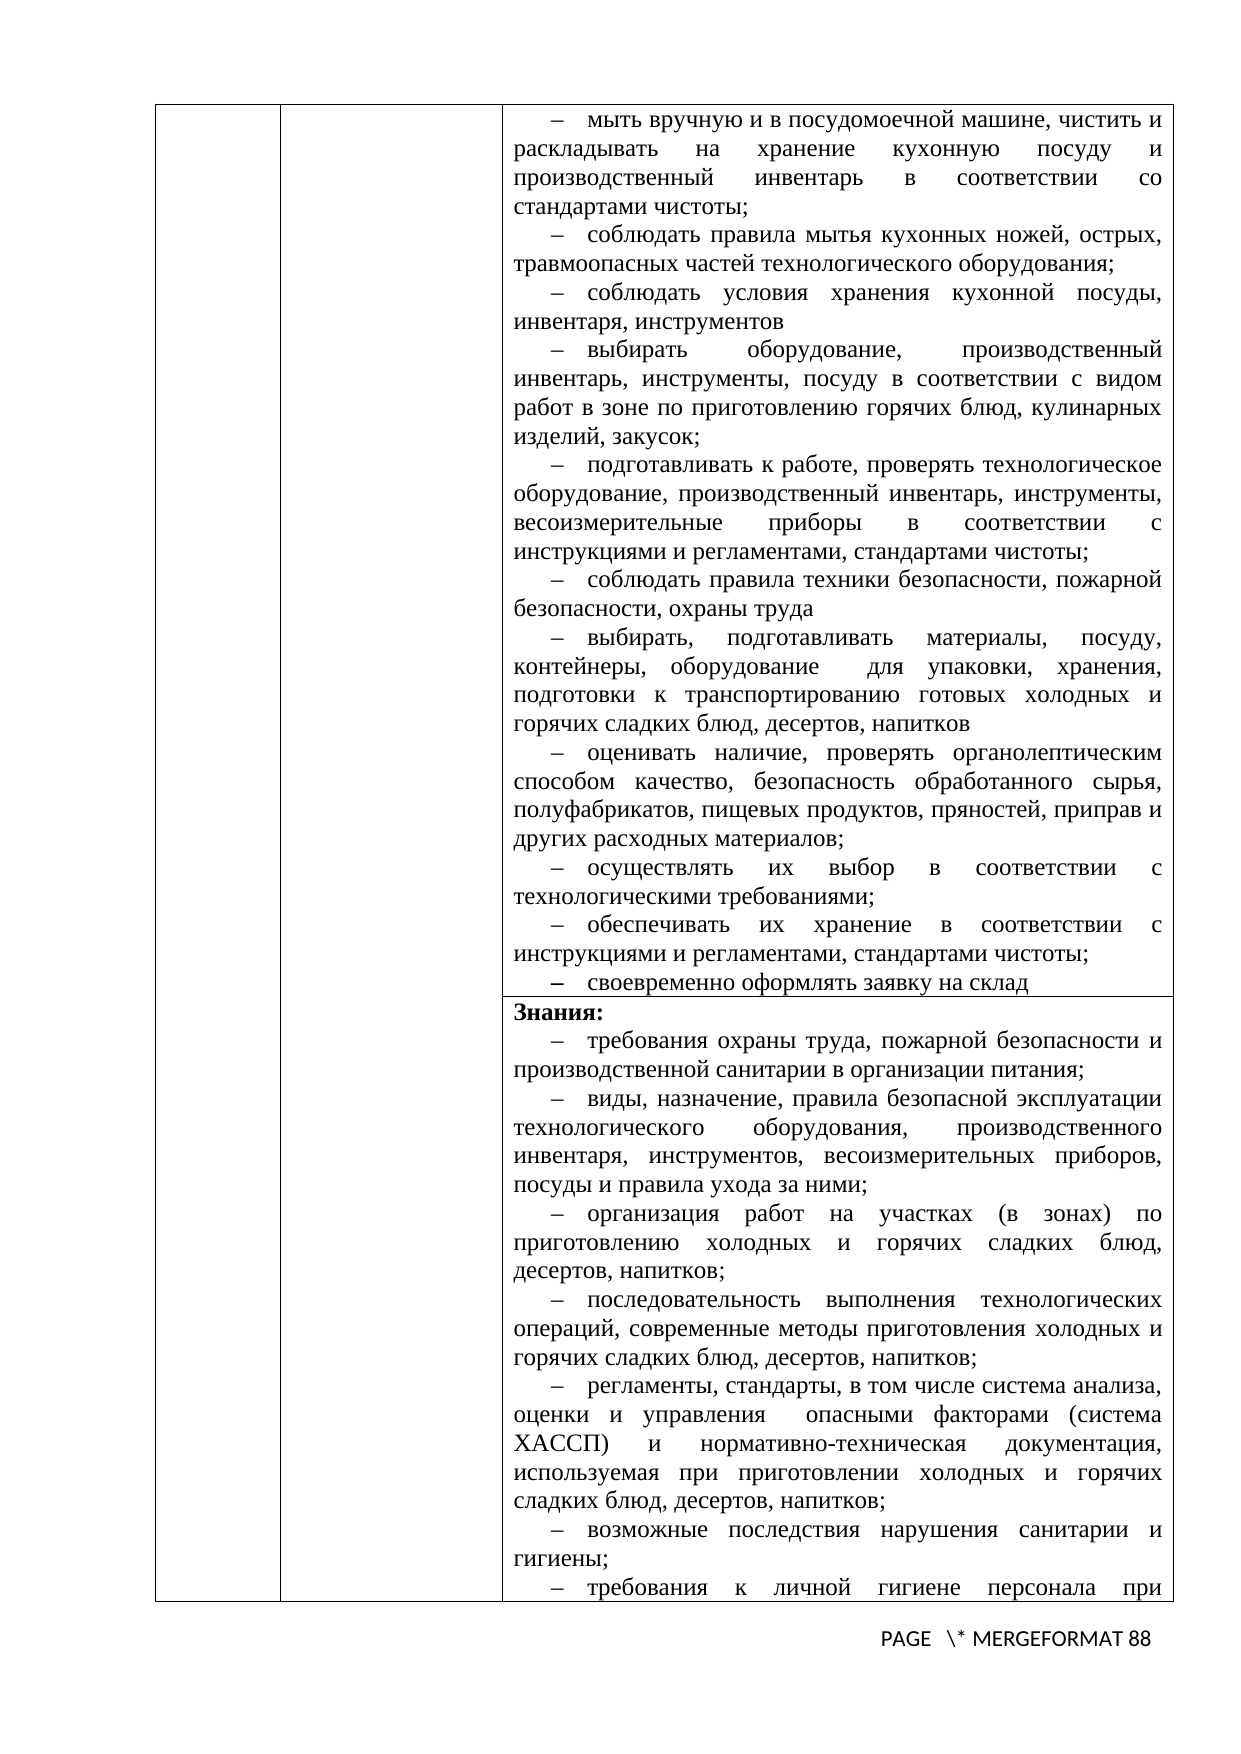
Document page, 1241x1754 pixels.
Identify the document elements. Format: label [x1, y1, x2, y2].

table_cell [503, 105, 1173, 996]
table_cell [503, 997, 1173, 1601]
